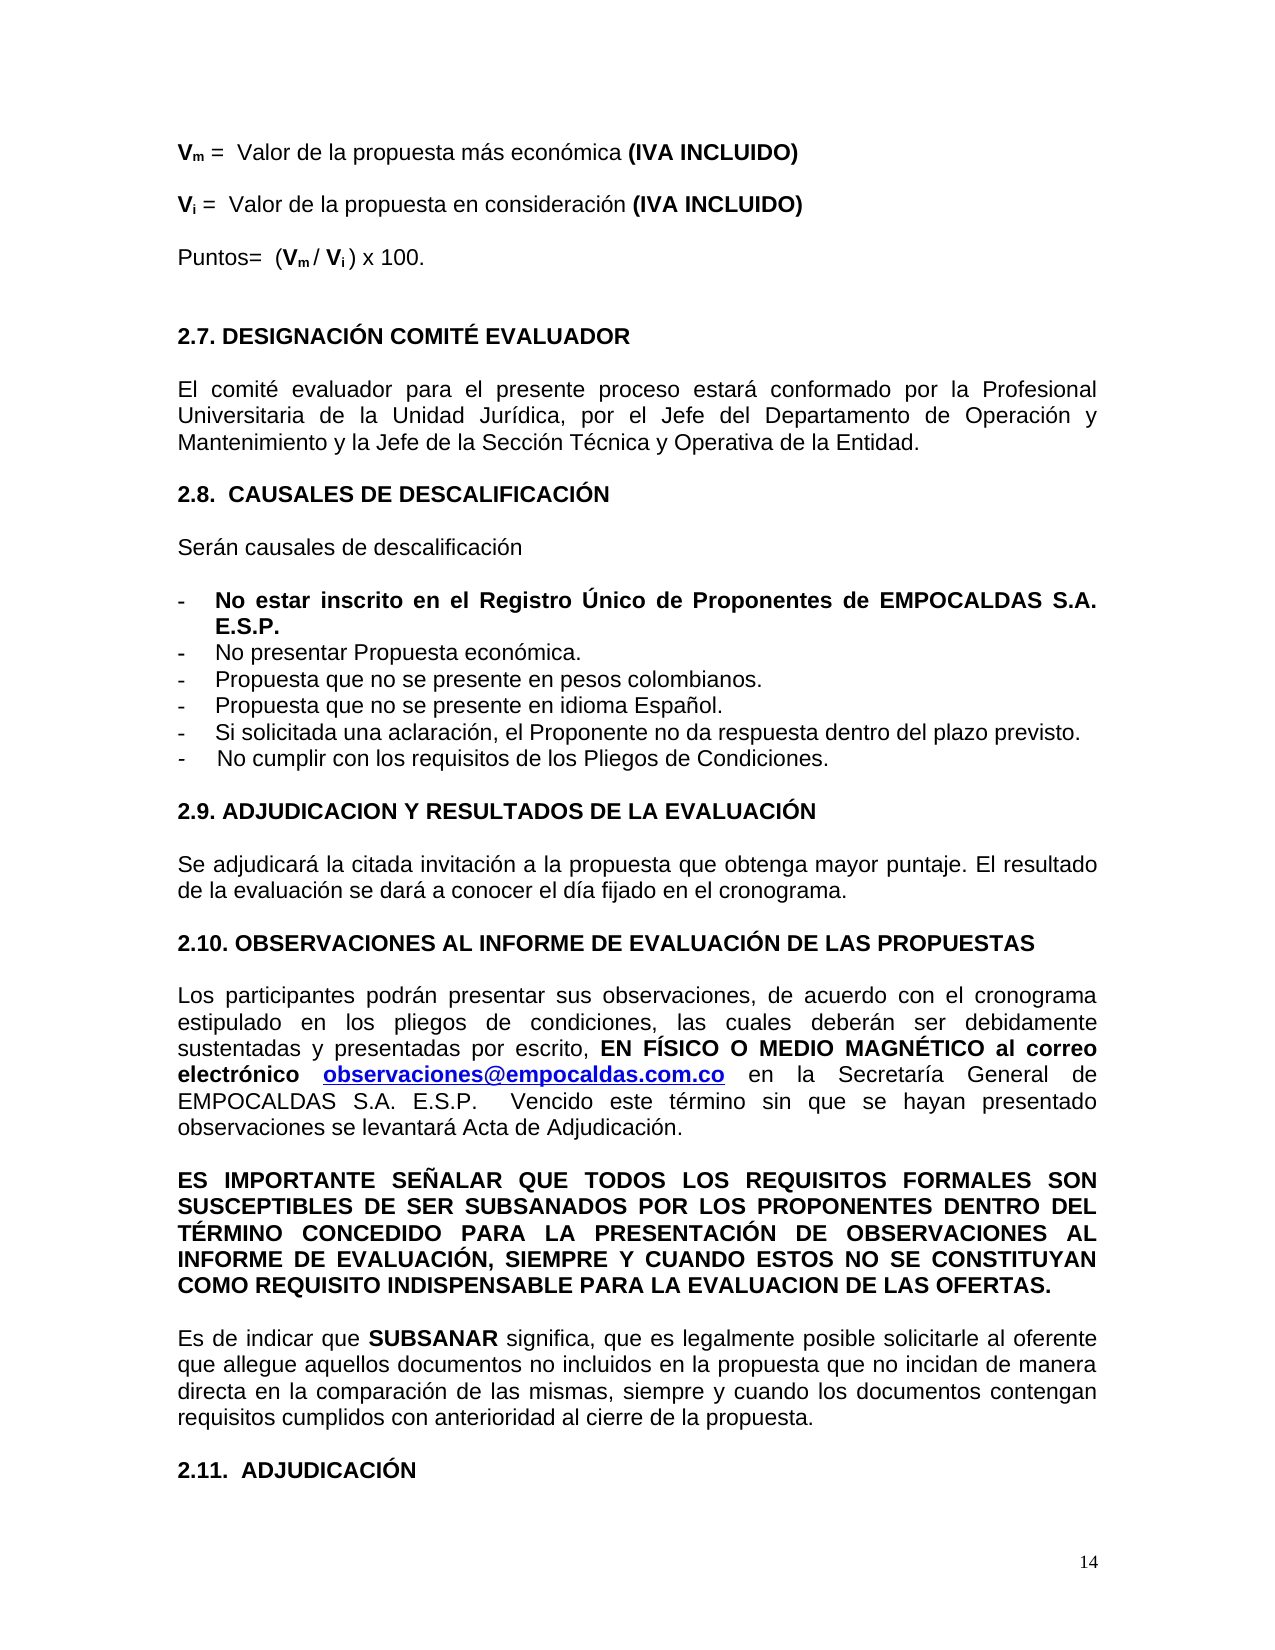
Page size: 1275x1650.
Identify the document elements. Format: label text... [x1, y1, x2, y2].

text ES IMPORTANTE SEÑALAR QUE TODOS LOS REQUISITOS FORMALES SON SUSCEPTIBLES DE SER SUBSANADOS POR LOS PROPONENTES DENTRO DEL TÉRMINO CONCEDIDO PARA LA PRESENTACIÓN DE OBSERVACIONES AL INFORME DE EVALUACIÓN, SIEMPRE Y CUANDO ESTOS NO SE CONSTITUYAN COMO REQUISITO INDISPENSABLE PARA LA EVALUACION DE LAS OFERTAS. [177, 1167, 1098, 1299]
list No presentar Propuesta económica. [177, 639, 1098, 666]
text Vm = Valor de la propuesta más económica (IVA INCLUIDO) [177, 138, 1098, 165]
text 2.7. DESIGNACIÓN COMITÉ EVALUADOR [177, 323, 1098, 349]
list Propuesta que no se presente en pesos colombianos. [177, 666, 1098, 692]
text Se adjudicará la citada invitación a la propuesta que obtenga mayor puntaje. El resultado de la evaluación se dará a conocer el día fijado en el cronograma. [177, 851, 1098, 903]
text 2.11. ADJUDICACIÓN [177, 1457, 1098, 1483]
text Vi = Valor de la propuesta en consideración (IVA INCLUIDO) [177, 191, 1098, 218]
text Puntos= (Vm / Vi ) x 100. [177, 244, 1098, 270]
list Si solicitada una aclaración, el Proponente no da respuesta dentro del plazo previsto. [177, 719, 1098, 745]
text - No cumplir con los requisitos de los Pliegos de Condiciones. [177, 745, 1098, 772]
text Los participantes podrán presentar sus observaciones, de acuerdo con el cronograma estipulado en los pliegos de condiciones, las cuales deberán ser debidamente sustentadas y presentadas por escrito, EN FÍSICO O MEDIO MAGNÉTICO al correo electrónico observaciones@empocaldas.com.co en la Secretaría General de EMPOCALDAS S.A. E.S.P. Vencido este término sin que se hayan presentado observaciones se levantará Acta de Adjudicación. [177, 982, 1098, 1141]
text Es de indicar que SUBSANAR significa, que es legalmente posible solicitarle al oferente que allegue aquellos documentos no incluidos en la propuesta que no incidan de manera directa en la comparación de las mismas, siempre y cuando los documentos contengan requisitos cumplidos con anterioridad al cierre de la propuesta. [177, 1325, 1098, 1430]
text 2.8. CAUSALES DE DESCALIFICACIÓN [177, 481, 1098, 507]
text 2.10. OBSERVACIONES AL INFORME DE EVALUACIÓN DE LAS PROPUESTAS [177, 930, 1098, 956]
list Propuesta que no se presente en idioma Español. [177, 692, 1098, 719]
text 2.9. ADJUDICACION Y RESULTADOS DE LA EVALUACIÓN [177, 798, 1098, 824]
list No estar inscrito en el Registro Único de Proponentes de EMPOCALDAS S.A. E.S.P. [177, 587, 1098, 639]
text El comité evaluador para el presente proceso estará conformado por la Profesional Universitaria de la Unidad Jurídica, por el Jefe del Departamento de Operación y Mantenimiento y la Jefe de la Sección Técnica y Operativa de la Entidad. [177, 376, 1098, 455]
text Serán causales de descalificación [177, 534, 1098, 560]
